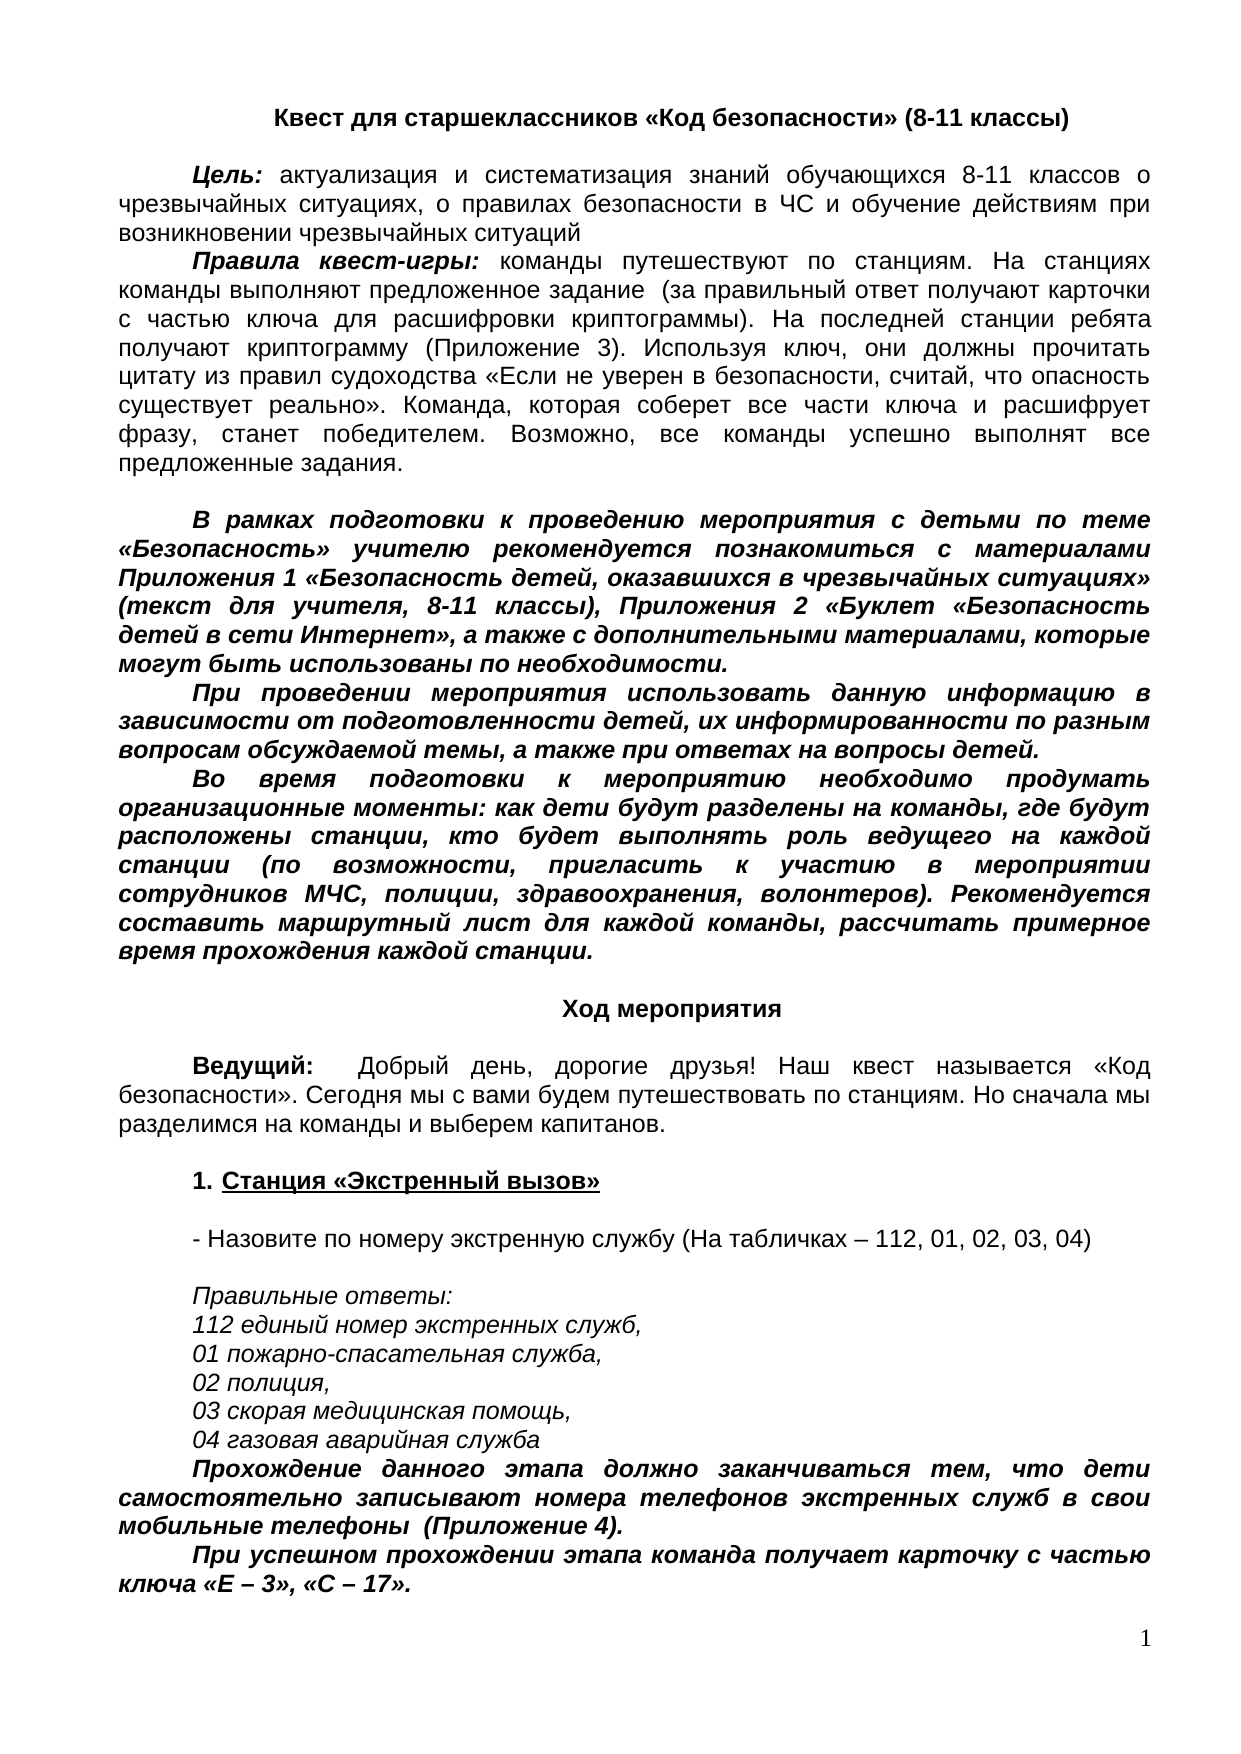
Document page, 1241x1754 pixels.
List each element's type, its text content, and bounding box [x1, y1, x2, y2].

text Правильные ответы: [118, 1281, 1152, 1310]
text Во время подготовки к мероприятию необходимо продумать организационные моменты: как дети будут разделены на команды, где будут расположены станции, кто будет выполнять роль ведущего на каждой станции (по возможности, пригласить к участию в мероприятии сотрудников МЧС, полиции, здравоохранения, волонтеров). Рекомендуется составить маршрутный лист для каждой команды, рассчитать примерное время прохождения каждой станции. [118, 764, 1152, 965]
text Ведущий: Добрый день, дорогие друзья! Наш квест называется «Код безопасности». Сегодня мы с вами будем путешествовать по станциям. Но сначала мы разделимся на команды и выберем капитанов. [118, 1051, 1152, 1137]
text 01 пожарно-спасательная служба, [118, 1339, 1152, 1367]
text Прохождение данного этапа должно заканчиваться тем, что дети самостоятельно записывают номера телефонов экстренных служб в свои мобильные телефоны (Приложение 4). [118, 1454, 1152, 1540]
text В рамках подготовки к проведению мероприятия с детьми по теме «Безопасность» учителю рекомендуется познакомиться с материалами Приложения 1 «Безопасность детей, оказавшихся в чрезвычайных ситуациях» (текст для учителя, 8-11 классы), Приложения 2 «Буклет «Безопасность детей в сети Интернет», а также с дополнительными материалами, которые могут быть использованы по необходимости. [118, 505, 1152, 677]
text При проведении мероприятия использовать данную информацию в зависимости от подготовленности детей, их информированности по разным вопросам обсуждаемой темы, а также при ответах на вопросы детей. [118, 677, 1152, 764]
text Цель: актуализация и систематизация знаний обучающихся 8-11 классов о чрезвычайных ситуациях, о правилах безопасности в ЧС и обучение действиям при возникновении чрезвычайных ситуаций [118, 160, 1152, 246]
text Ход мероприятия [118, 994, 1152, 1022]
text 03 скорая медицинская помощь, [118, 1396, 1152, 1425]
text При успешном прохождении этапа команда получает карточку с частью ключа «Е – 3», «С – 17». [118, 1540, 1152, 1597]
text Правила квест-игры: команды путешествуют по станциям. На станциях команды выполняют предложенное задание (за правильный ответ получают карточки с частью ключа для расшифровки криптограммы). На последней станции ребята получают криптограмму (Приложение 3). Используя ключ, они должны прочитать цитату из правил судоходства «Если не уверен в безопасности, считай, что опасность существует реально». Команда, которая соберет все части ключа и расшифрует фразу, станет победителем. Возможно, все команды успешно выполнят все предложенные задания. [118, 246, 1152, 476]
text Квест для старшеклассников «Код безопасности» (8-11 классы) [118, 102, 1152, 131]
text 02 полиция, [118, 1367, 1152, 1396]
text 04 газовая аварийная служба [118, 1425, 1152, 1454]
text 112 единый номер экстренных служб, [118, 1310, 1152, 1339]
text - Назовите по номеру экстренную службу (На табличках – 112, 01, 02, 03, 04) [118, 1224, 1152, 1252]
list Станция «Экстренный вызов» [118, 1166, 1152, 1195]
